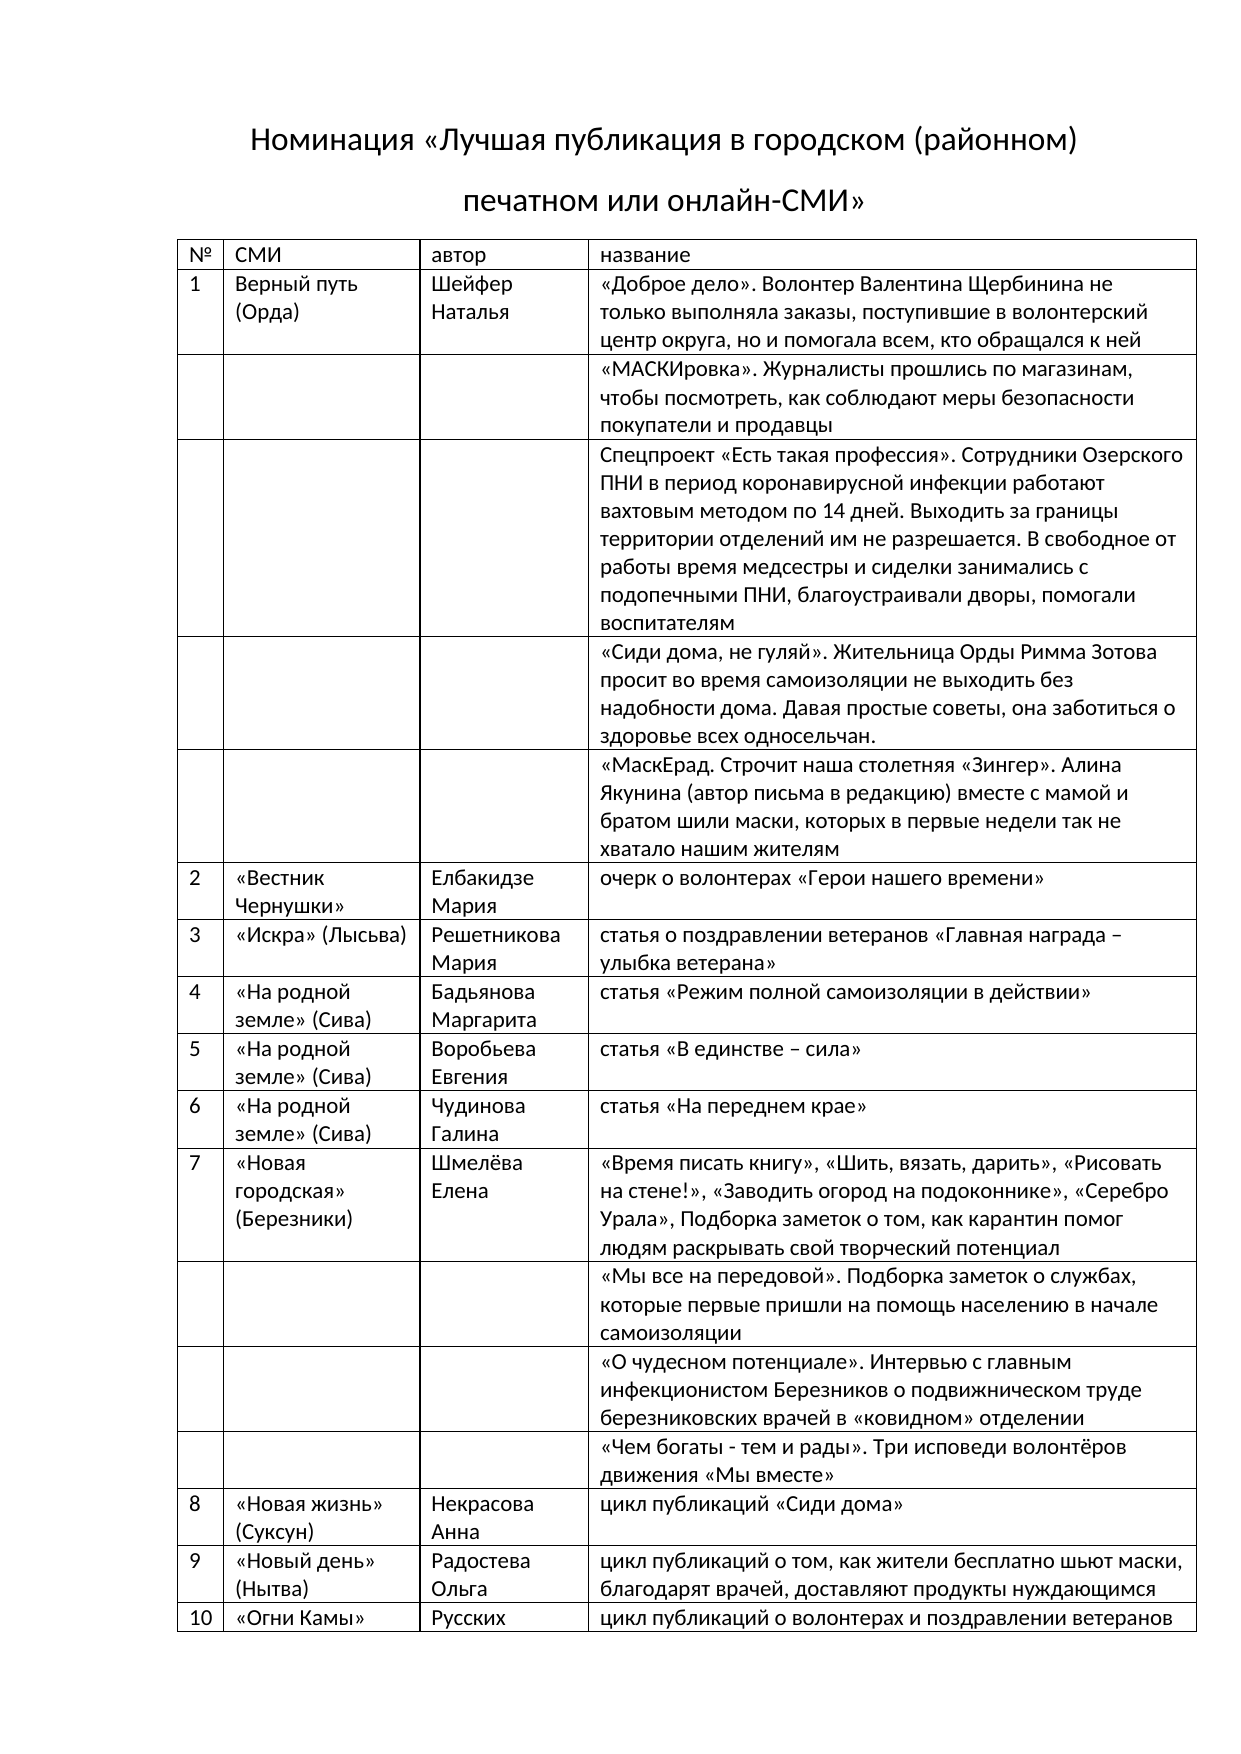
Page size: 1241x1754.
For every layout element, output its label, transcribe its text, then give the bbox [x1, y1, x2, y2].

table_cell Русских Марианна [421, 1603, 588, 1631]
table_cell [421, 1347, 588, 1431]
table_cell Некрасова Анна [421, 1489, 588, 1545]
table_cell [178, 1347, 223, 1431]
table_cell [421, 750, 588, 862]
table_cell статья «Режим полной самоизоляции в действии» [589, 977, 1196, 1033]
table_cell 3 [178, 920, 223, 976]
table_cell 2 [178, 863, 223, 919]
table_cell «О чудесном потенциале». Интервью с главным инфекционистом Березников о подвижническом труде березниковских врачей в «ковидном» отделении [589, 1347, 1196, 1431]
table_header автор [421, 240, 588, 268]
table_cell [421, 355, 588, 439]
table_cell Решетникова Мария [421, 920, 588, 976]
table_cell [178, 355, 223, 439]
table_cell [421, 637, 588, 749]
table_cell 4 [178, 977, 223, 1033]
table_cell «Сиди дома, не гуляй». Жительница Орды Римма Зотова просит во время самоизоляции не выходить без надобности дома. Давая простые советы, она заботиться о здоровье всех односельчан. [589, 637, 1196, 749]
table_cell 7 [178, 1149, 223, 1261]
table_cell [589, 1603, 1196, 1631]
table_cell Елбакидзе Мария [421, 863, 588, 919]
table_cell 9 [178, 1546, 223, 1602]
table_cell статья «В единстве – сила» [589, 1034, 1196, 1090]
table_header название [589, 240, 1196, 268]
table_cell «Новый день» (Нытва) [224, 1546, 419, 1602]
table_cell «Время писать книгу», «Шить, вязать, дарить», «Рисовать на стене!», «Заводить огород на подоконнике», «Серебро Урала», Подборка заметок о том, как карантин помог людям раскрывать свой творческий потенциал [589, 1149, 1196, 1261]
table_cell [421, 440, 588, 636]
table_cell Бадьянова Маргарита [421, 977, 588, 1033]
table_cell «Новая городская» (Березники) [224, 1149, 419, 1261]
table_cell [224, 1603, 419, 1631]
table_cell «На родной земле» (Сива) [224, 1091, 419, 1147]
table_cell «Новая жизнь» (Суксун) [224, 1489, 419, 1545]
table_cell «Искра» (Лысьва) [224, 920, 419, 976]
table_cell 5 [178, 1034, 223, 1090]
text печатном или онлайн-СМИ» [177, 179, 1152, 219]
table_cell Шейфер Наталья [421, 270, 588, 353]
table_cell [178, 637, 223, 749]
table_cell Спецпроект «Есть такая профессия». Сотрудники Озерского ПНИ в период коронавирусной инфекции работают вахтовым методом по 14 дней. Выходить за границы территории отделений им не разрешается. В свободное от работы время медсестры и сиделки занимались с подопечными ПНИ, благоустраивали дворы, помогали воспитателям [589, 440, 1196, 636]
table_cell [178, 750, 223, 862]
table_cell 1 [178, 270, 223, 353]
table_cell 10 [178, 1603, 223, 1631]
table_cell «Мы все на передовой». Подборка заметок о службах, которые первые пришли на помощь населению в начале самоизоляции [589, 1262, 1196, 1346]
table_cell [421, 1432, 588, 1488]
table_cell цикл публикаций «Сиди дома» [589, 1489, 1196, 1545]
table_cell Чудинова Галина [421, 1091, 588, 1147]
table_cell статья «На переднем крае» [589, 1091, 1196, 1147]
table_cell «МАСКИровка». Журналисты прошлись по магазинам, чтобы посмотреть, как соблюдают меры безопасности покупатели и продавцы [589, 355, 1196, 439]
table_cell [224, 1262, 419, 1346]
text Номинация «Лучшая публикация в городском (районном) [177, 118, 1152, 159]
table_cell 6 [178, 1091, 223, 1147]
table_cell [421, 1262, 588, 1346]
table_cell «Чем богаты - тем и рады». Три исповеди волонтёров движения «Мы вместе» [589, 1432, 1196, 1488]
table_header № [178, 240, 223, 268]
table_cell [224, 440, 419, 636]
table_cell [224, 355, 419, 439]
table_cell [224, 1347, 419, 1431]
table_cell [224, 1432, 419, 1488]
table_cell [178, 440, 223, 636]
table_cell Шмелёва Елена [421, 1149, 588, 1261]
table_cell очерк о волонтерах «Герои нашего времени» [589, 863, 1196, 919]
table_cell статья о поздравлении ветеранов «Главная награда – улыбка ветерана» [589, 920, 1196, 976]
table_cell [178, 1432, 223, 1488]
table_header СМИ [224, 240, 419, 268]
table_cell [178, 1262, 223, 1346]
table_cell «На родной земле» (Сива) [224, 977, 419, 1033]
table_cell Радостева Ольга [421, 1546, 588, 1602]
table_cell 8 [178, 1489, 223, 1545]
table_cell [224, 637, 419, 749]
table_cell цикл публикаций о том, как жители бесплатно шьют маски, благодарят врачей, доставляют продукты нуждающимся [589, 1546, 1196, 1602]
table_cell «МаскЕрад. Строчит наша столетняя «Зингер». Алина Якунина (автор письма в редакцию) вместе с мамой и братом шили маски, которых в первые недели так не хватало нашим жителям [589, 750, 1196, 862]
table_cell «На родной земле» (Сива) [224, 1034, 419, 1090]
table_cell «Вестник Чернушки» [224, 863, 419, 919]
table_cell Верный путь (Орда) [224, 270, 419, 353]
table_cell Воробьева Евгения [421, 1034, 588, 1090]
table_cell [224, 750, 419, 862]
table_cell «Доброе дело». Волонтер Валентина Щербинина не только выполняла заказы, поступившие в волонтерский центр округа, но и помогала всем, кто обращался к ней [589, 270, 1196, 353]
